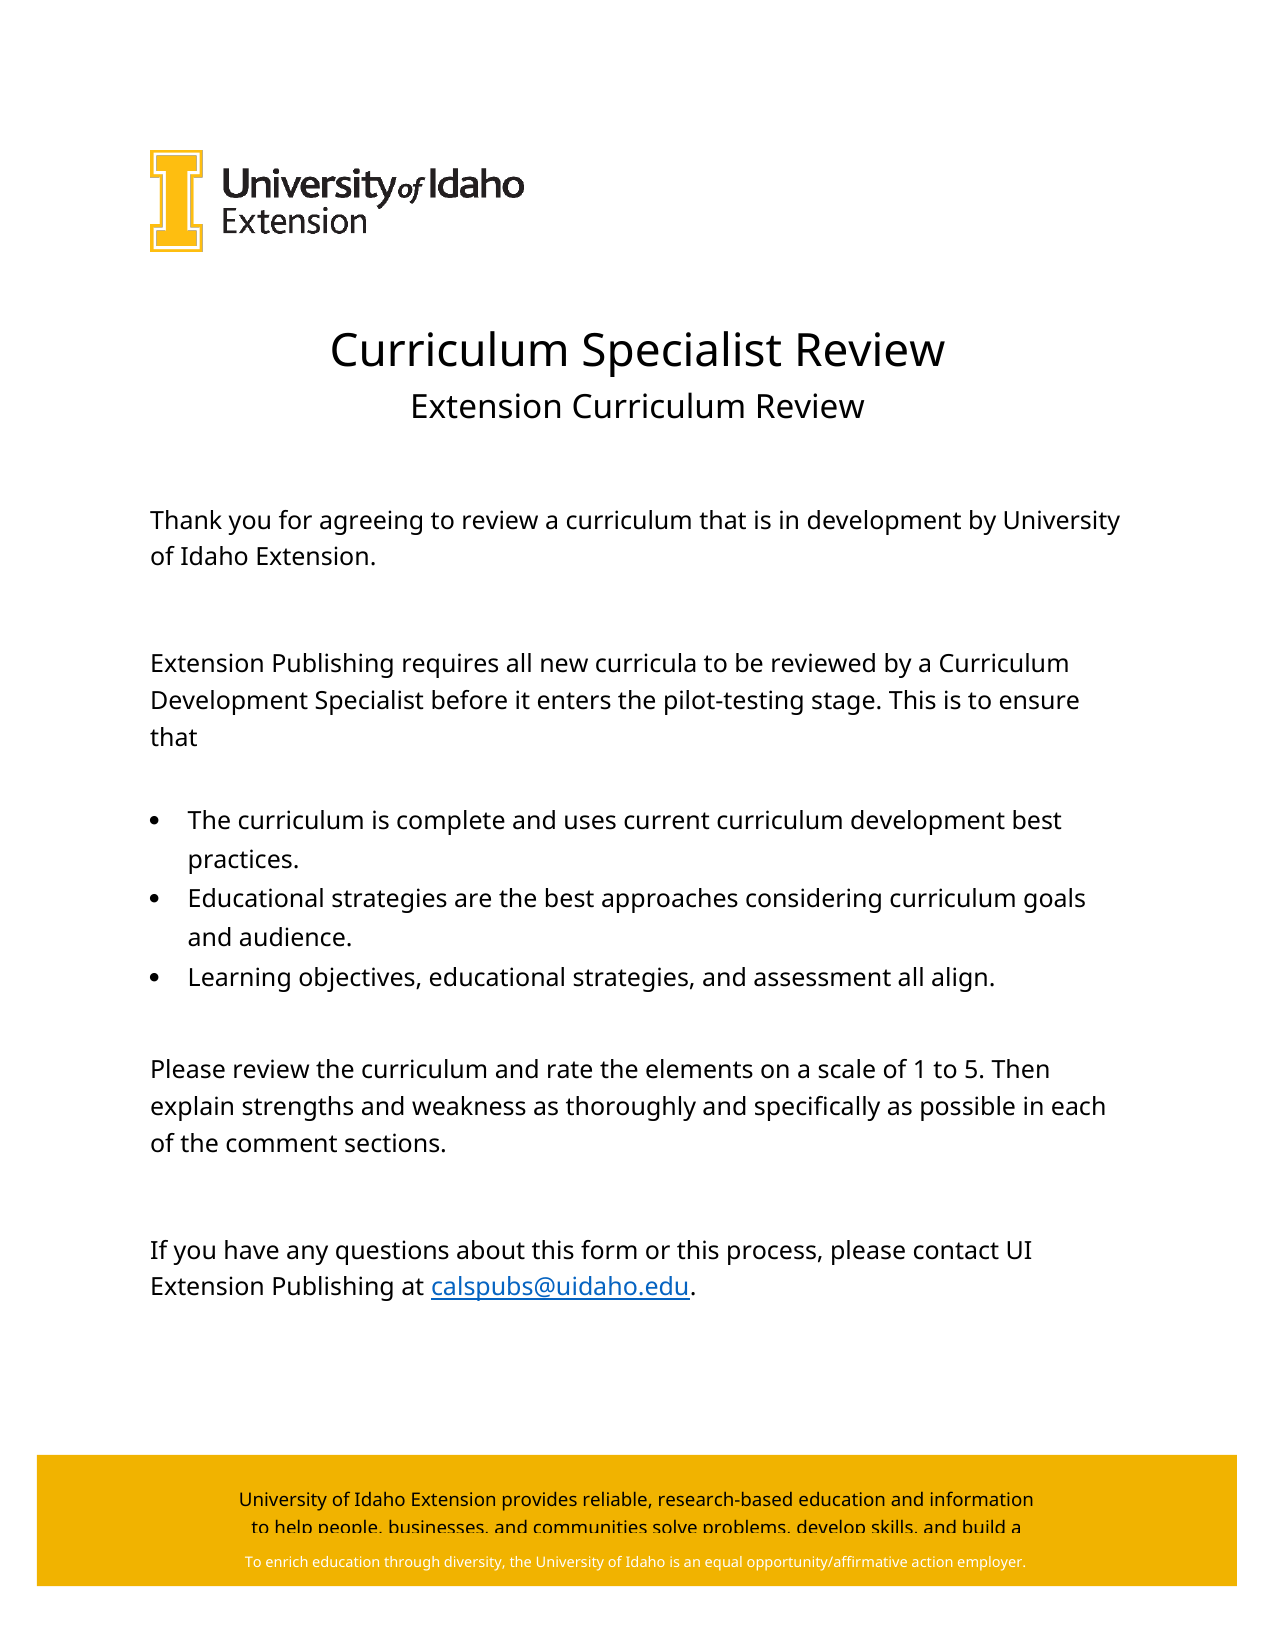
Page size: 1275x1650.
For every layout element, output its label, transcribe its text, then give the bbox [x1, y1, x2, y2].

text Please review the curriculum and rate the elements on a scale of 1 to 5. Then explain strengths and weakness as thoroughly and specifically as possible in each of the comment sections. [150, 1052, 1125, 1159]
list Educational strategies are the best approaches considering curriculum goals and audience. [150, 881, 1125, 954]
picture [150, 150, 524, 252]
list The curriculum is complete and uses current curriculum development best practices. [150, 803, 1125, 876]
text Curriculum Specialist Review Extension Curriculum Review [150, 317, 1125, 429]
text Extension Publishing requires all new curricula to be reviewed by a Curriculum Development Specialist before it enters the pilot-testing stage. This is to ensure that [150, 646, 1125, 784]
list Learning objectives, educational strategies, and assessment all align. [150, 959, 1125, 993]
text If you have any questions about this form or this process, please contact UI Extension Publishing at calspubs@uidaho.edu. [150, 1232, 1125, 1303]
text Thank you for agreeing to review a curriculum that is in development by University of Idaho Extension. [150, 502, 1125, 573]
